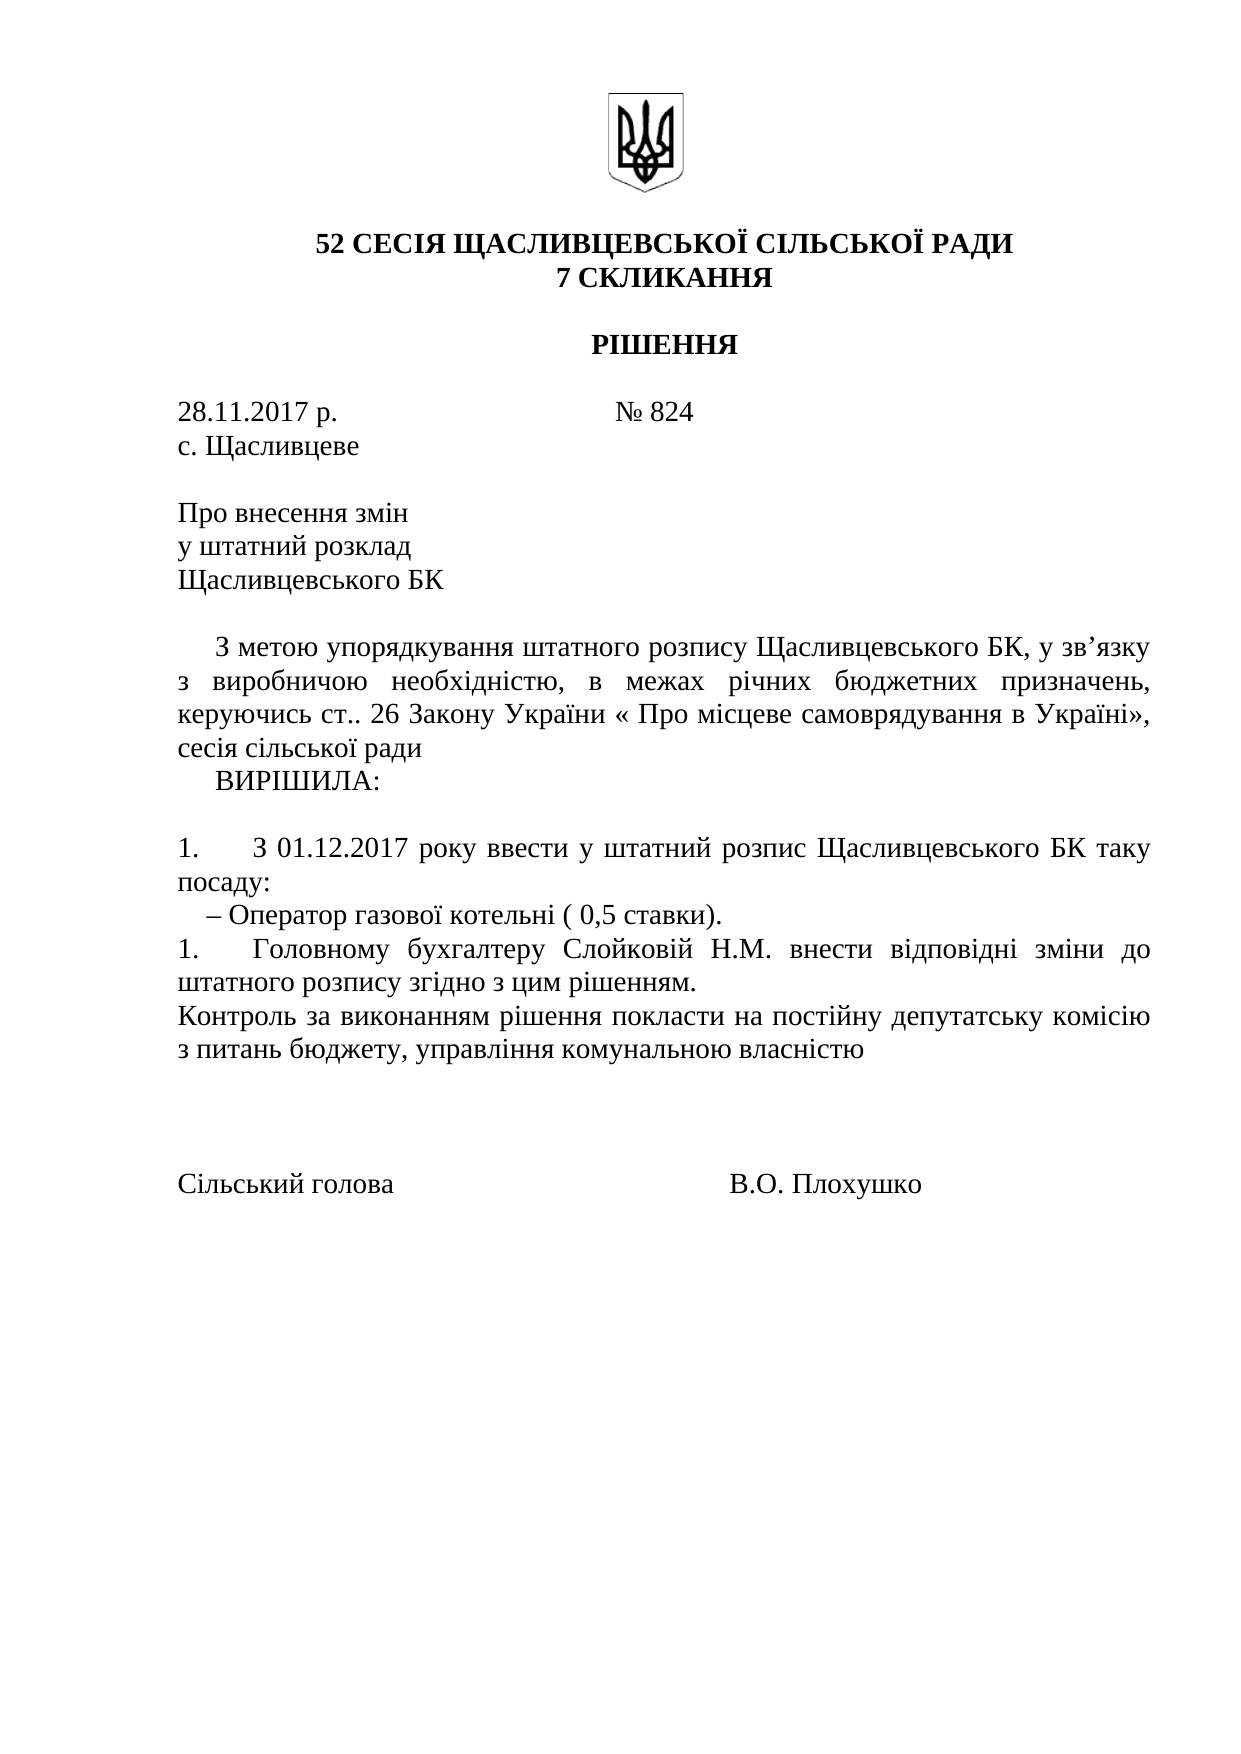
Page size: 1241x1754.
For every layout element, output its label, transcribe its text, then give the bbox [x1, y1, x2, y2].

list З 01.12.2017 року ввести у штатний розпис Щасливцевського БК таку посаду: [177, 830, 1152, 897]
text З метою упорядкування штатного розпису Щасливцевського БК, у зв’язку з виробничою необхідністю, в межах річних бюджетних призначень, керуючись ст.. 26 Закону України « Про місцеве самоврядування в Україні», сесія сільської ради [177, 629, 1152, 763]
text 52 СЕСІЯ ЩАСЛИВЦЕВСЬКОЇ СІЛЬСЬКОЇ РАДИ [177, 227, 1152, 260]
text Контроль за виконанням рішення покласти на постійну депутатську комісію з питань бюджету, управління комунальною власністю [177, 998, 1152, 1065]
text Про внесення змін [177, 495, 1152, 528]
text РІШЕННЯ [177, 327, 1152, 361]
text Сільський голова В.О. Плохушко [177, 1166, 1152, 1199]
list Головному бухгалтеру Слойковій Н.М. внести відповідні зміни до штатного розпису згідно з цим рішенням. [177, 931, 1152, 998]
text – Оператор газової котельні ( 0,5 ставки). [177, 897, 1152, 931]
text 28.11.2017 р. № 824 [177, 394, 1152, 428]
text Щасливцевського БК [177, 562, 1152, 596]
text ВИРІШИЛА: [177, 763, 1152, 797]
text 7 СКЛИКАННЯ [177, 260, 1152, 294]
picture [608, 93, 684, 193]
text у штатний розклад [177, 528, 1152, 562]
text с. Щасливцеве [177, 428, 1152, 461]
